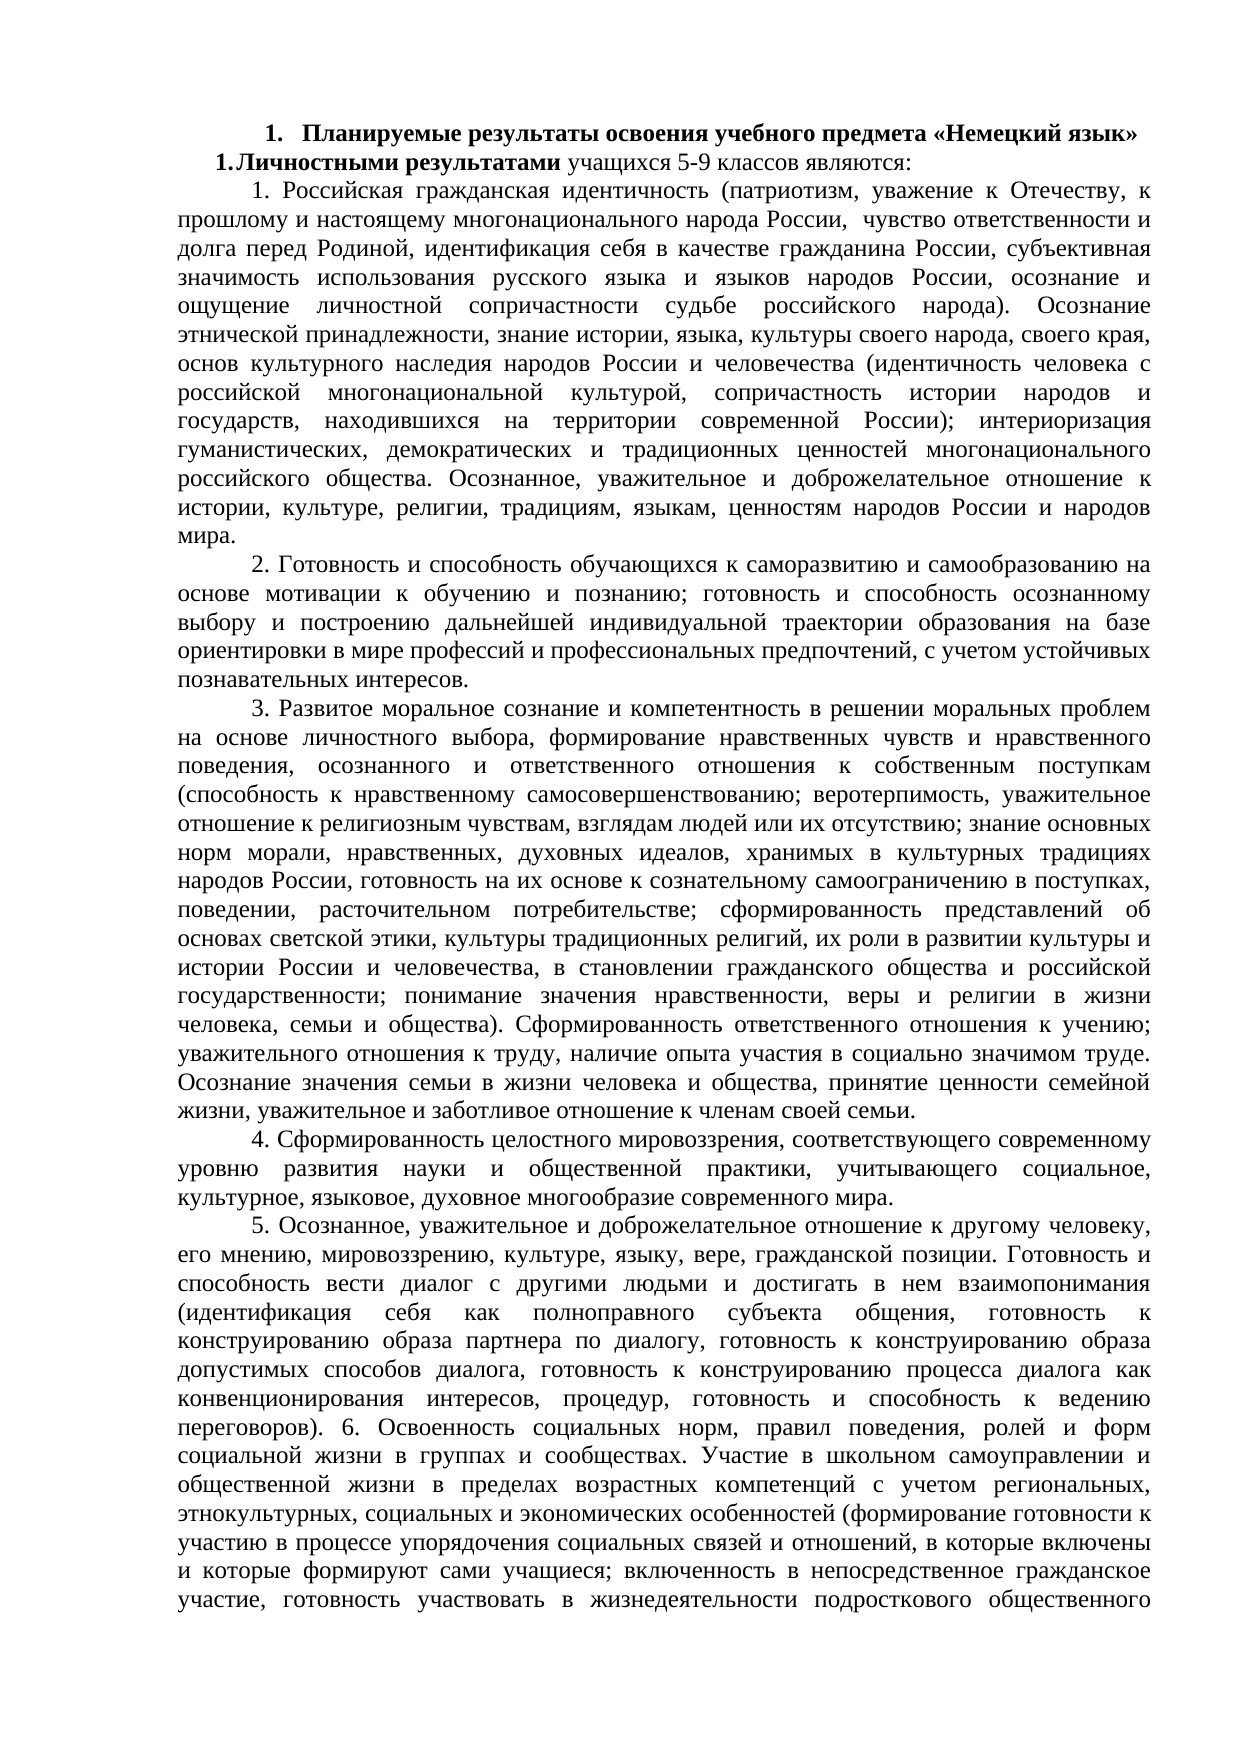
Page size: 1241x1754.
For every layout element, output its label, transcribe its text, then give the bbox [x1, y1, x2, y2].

list Личностными результатами учащихся 5-9 классов являются: [215, 147, 1152, 176]
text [177, 1211, 1152, 1613]
text 4. Сформированность целостного мировоззрения, соответствующего современному уровню развития науки и общественной практики, учитывающего социальное, культурное, языковое, духовное многообразие современного мира. [177, 1124, 1152, 1211]
text 3. Развитое моральное сознание и компетентность в решении моральных проблем на основе личностного выбора, формирование нравственных чувств и нравственного поведения, осознанного и ответственного отношения к собственным поступкам (способность к нравственному самосовершенствованию; веротерпимость, уважительное отношение к религиозным чувствам, взглядам людей или их отсутствию; знание основных норм морали, нравственных, духовных идеалов, хранимых в культурных традициях народов России, готовность на их основе к сознательному самоограничению в поступках, поведении, расточительном потребительстве; сформированность представлений об основах светской этики, культуры традиционных религий, их роли в развитии культуры и истории России и человечества, в становлении гражданского общества и российской государственности; понимание значения нравственности, веры и религии в жизни человека, семьи и общества). Сформированность ответственного отношения к учению; уважительного отношения к труду, наличие опыта участия в социально значимом труде. Осознание значения семьи в жизни человека и общества, принятие ценности семейной жизни, уважительное и заботливое отношение к членам своей семьи. [177, 693, 1152, 1124]
text 1. Российская гражданская идентичность (патриотизм, уважение к Отечеству, к прошлому и настоящему многонационального народа России, чувство ответственности и долга перед Родиной, идентификация себя в качестве гражданина России, субъективная значимость использования русского языка и языков народов России, осознание и ощущение личностной сопричастности судьбе российского народа). Осознание этнической принадлежности, знание истории, языка, культуры своего народа, своего края, основ культурного наследия народов России и человечества (идентичность человека с российской многонациональной культурой, сопричастность истории народов и государств, находившихся на территории современной России); интериоризация гуманистических, демократических и традиционных ценностей многонационального российского общества. Осознанное, уважительное и доброжелательное отношение к истории, культуре, религии, традициям, языкам, ценностям народов России и народов мира. [177, 176, 1152, 549]
list Планируемые результаты освоения учебного предмета «Немецкий язык» [251, 118, 1152, 147]
text 2. Готовность и способность обучающихся к саморазвитию и самообразованию на основе мотивации к обучению и познанию; готовность и способность осознанному выбору и построению дальнейшей индивидуальной траектории образования на базе ориентировки в мире профессий и профессиональных предпочтений, с учетом устойчивых познавательных интересов. [177, 549, 1152, 693]
